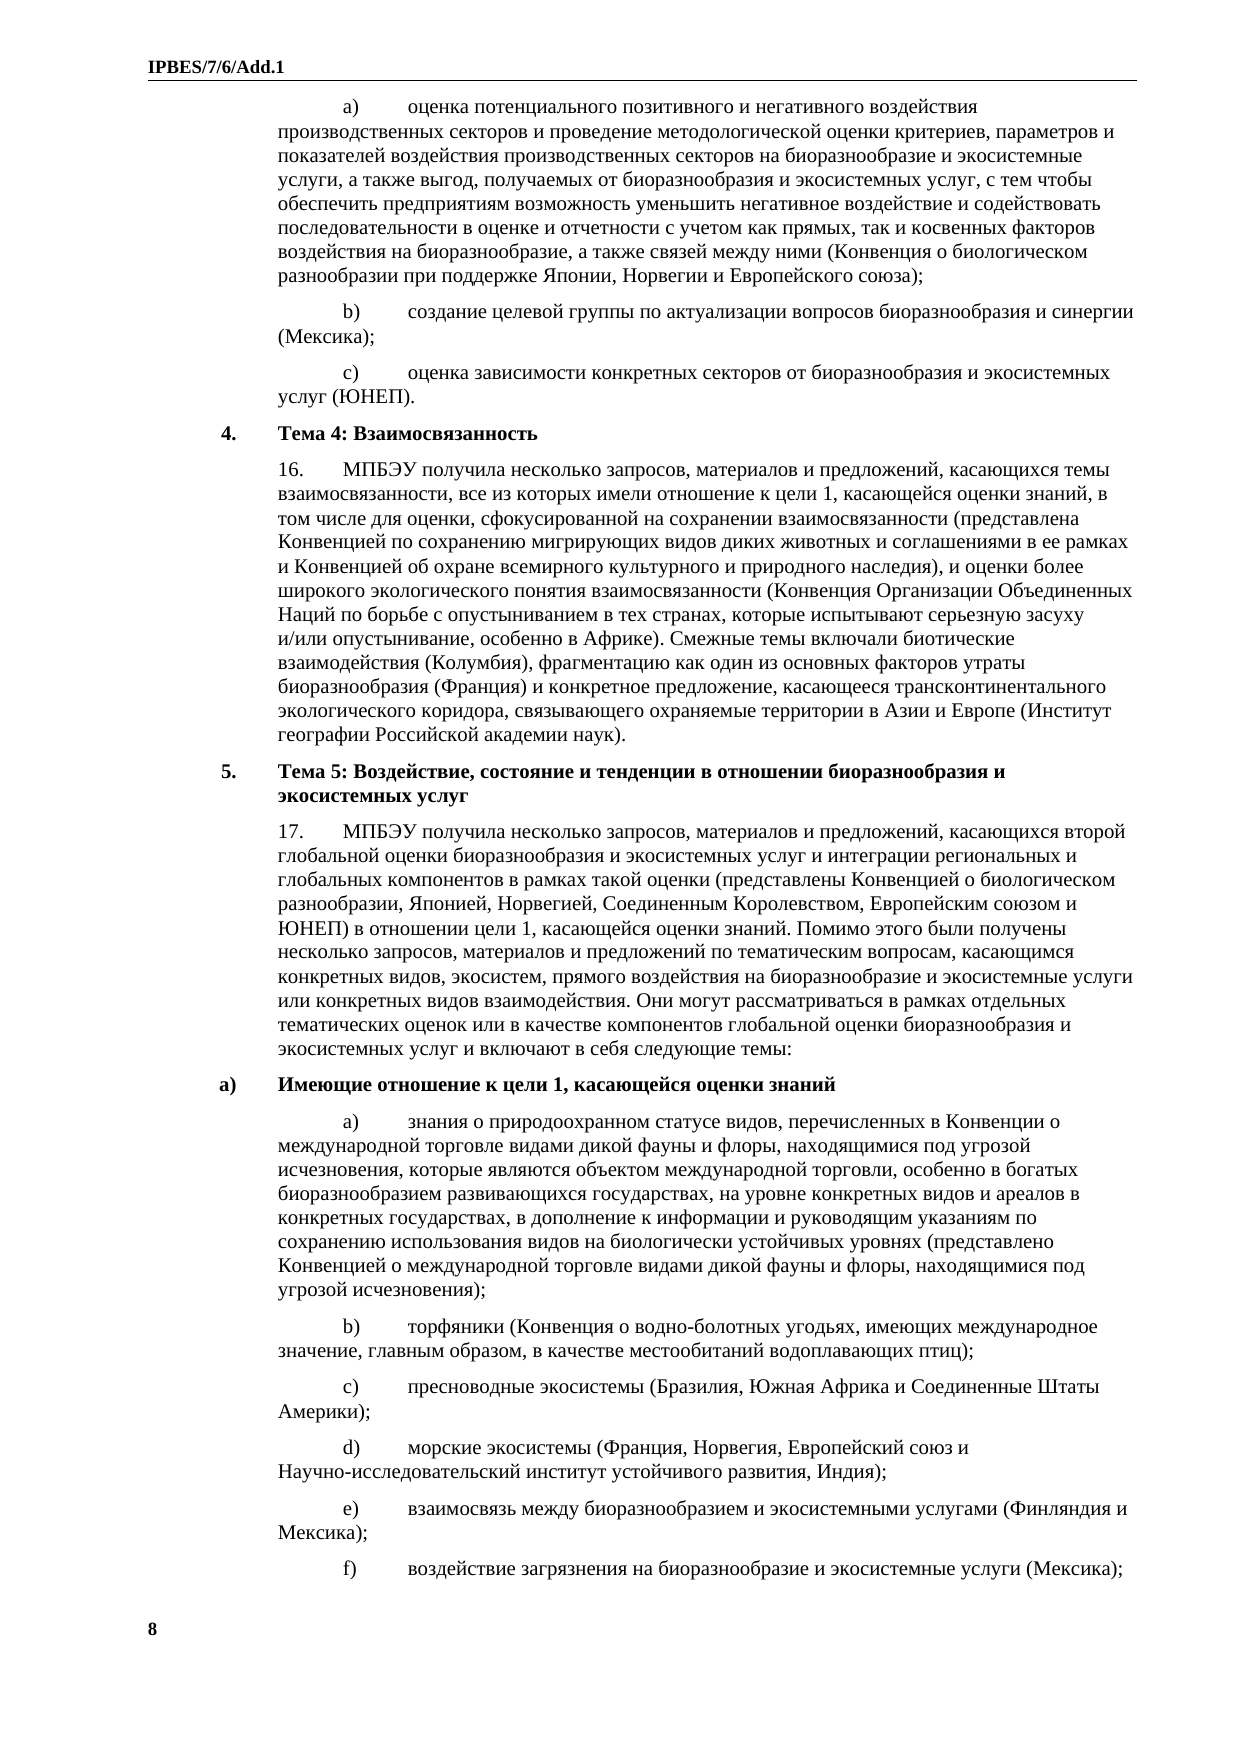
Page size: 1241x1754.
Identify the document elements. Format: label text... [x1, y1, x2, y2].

text e) взаимосвязь между биоразнообразием и экосистемными услугами (Финляндия и Мексика); [278, 1496, 1137, 1544]
text 17. МПБЭУ получила несколько запросов, материалов и предложений, касающихся второй глобальной оценки биоразнообразия и экосистемных услуг и интеграции региональных и глобальных компонентов в рамках такой оценки (представлены Конвенцией о биологическом разнообразии, Японией, Норвегией, Соединенным Королевством, Европейским союзом и ЮНЕП) в отношении цели 1, касающейся оценки знаний. Помимо этого были получены несколько запросов, материалов и предложений по тематическим вопросам, касающимся конкретных видов, экосистем, прямого воздействия на биоразнообразие и экосистемные услуги или конкретных видов взаимодействия. Они могут рассматриваться в рамках отдельных тематических оценок или в качестве компонентов глобальной оценки биоразнообразия и экосистемных услуг и включают в себя следующие темы: [278, 819, 1137, 1060]
text a) знания о природоохранном статусе видов, перечисленных в Конвенции о международной торговле видами дикой фауны и флоры, находящимися под угрозой исчезновения, которые являются объектом международной торговли, особенно в богатых биоразнообразием развивающихся государствах, на уровне конкретных видов и ареалов в конкретных государствах, в дополнение к информации и руководящим указаниям по сохранению использования видов на биологически устойчивых уровнях (представлено Конвенцией о международной торговле видами дикой фауны и флоры, находящимися под угрозой исчезновения); [278, 1109, 1137, 1301]
subtitle 5. Тема 5: Воздействие, состояние и тенденции в отношении биоразнообразия и экосистемных услуг [148, 758, 1107, 807]
subtitle a) Имеющие отношение к цели 1, касающейся оценки знаний [148, 1072, 1107, 1096]
text a) оценка потенциального позитивного и негативного воздействия производственных секторов и проведение методологической оценки критериев, параметров и показателей воздействия производственных секторов на биоразнообразие и экосистемные услуги, а также выгод, получаемых от биоразнообразия и экосистемных услуг, с тем чтобы обеспечить предприятиям возможность уменьшить негативное воздействие и содействовать последовательности в оценке и отчетности с учетом как прямых, так и косвенных факторов воздействия на биоразнообразие, а также связей между ними (Конвенция о биологическом разнообразии при поддержке Японии, Норвегии и Европейского союза); [278, 94, 1137, 287]
subtitle 4. Тема 4: Взаимосвязанность [148, 421, 1107, 445]
text c) оценка зависимости конкретных секторов от биоразнообразия и экосистемных услуг (ЮНЕП). [278, 360, 1137, 408]
text d) морские экосистемы (Франция, Норвегия, Европейский союз и Научно-исследовательский институт устойчивого развития, Индия); [278, 1435, 1137, 1483]
text b) торфяники (Конвенция о водно-болотных угодьях, имеющих международное значение, главным образом, в качестве местообитаний водоплавающих птиц); [278, 1314, 1137, 1362]
text b) создание целевой группы по актуализации вопросов биоразнообразия и синергии (Мексика); [278, 299, 1137, 348]
text f) воздействие загрязнения на биоразнообразие и экосистемные услуги (Мексика); [278, 1556, 1137, 1580]
text c) пресноводные экосистемы (Бразилия, Южная Африка и Соединенные Штаты Америки); [278, 1374, 1137, 1423]
text 16. МПБЭУ получила несколько запросов, материалов и предложений, касающихся темы взаимосвязанности, все из которых имели отношение к цели 1, касающейся оценки знаний, в том числе для оценки, сфокусированной на сохранении взаимосвязанности (представлена Конвенцией по сохранению мигрирующих видов диких животных и соглашениями в ее рамках и Конвенцией об охране всемирного культурного и природного наследия), и оценки более широкого экологического понятия взаимосвязанности (Конвенция Организации Объединенных Наций по борьбе с опустыниванием в тех странах, которые испытывают серьезную засуху и/или опустынивание, особенно в Африке). Смежные темы включали биотические взаимодействия (Колумбия), фрагментацию как один из основных факторов утраты биоразнообразия (Франция) и конкретное предложение, касающееся трансконтинентального экологического коридора, связывающего охраняемые территории в Азии и Европе (Институт географии Российской академии наук). [278, 457, 1137, 746]
